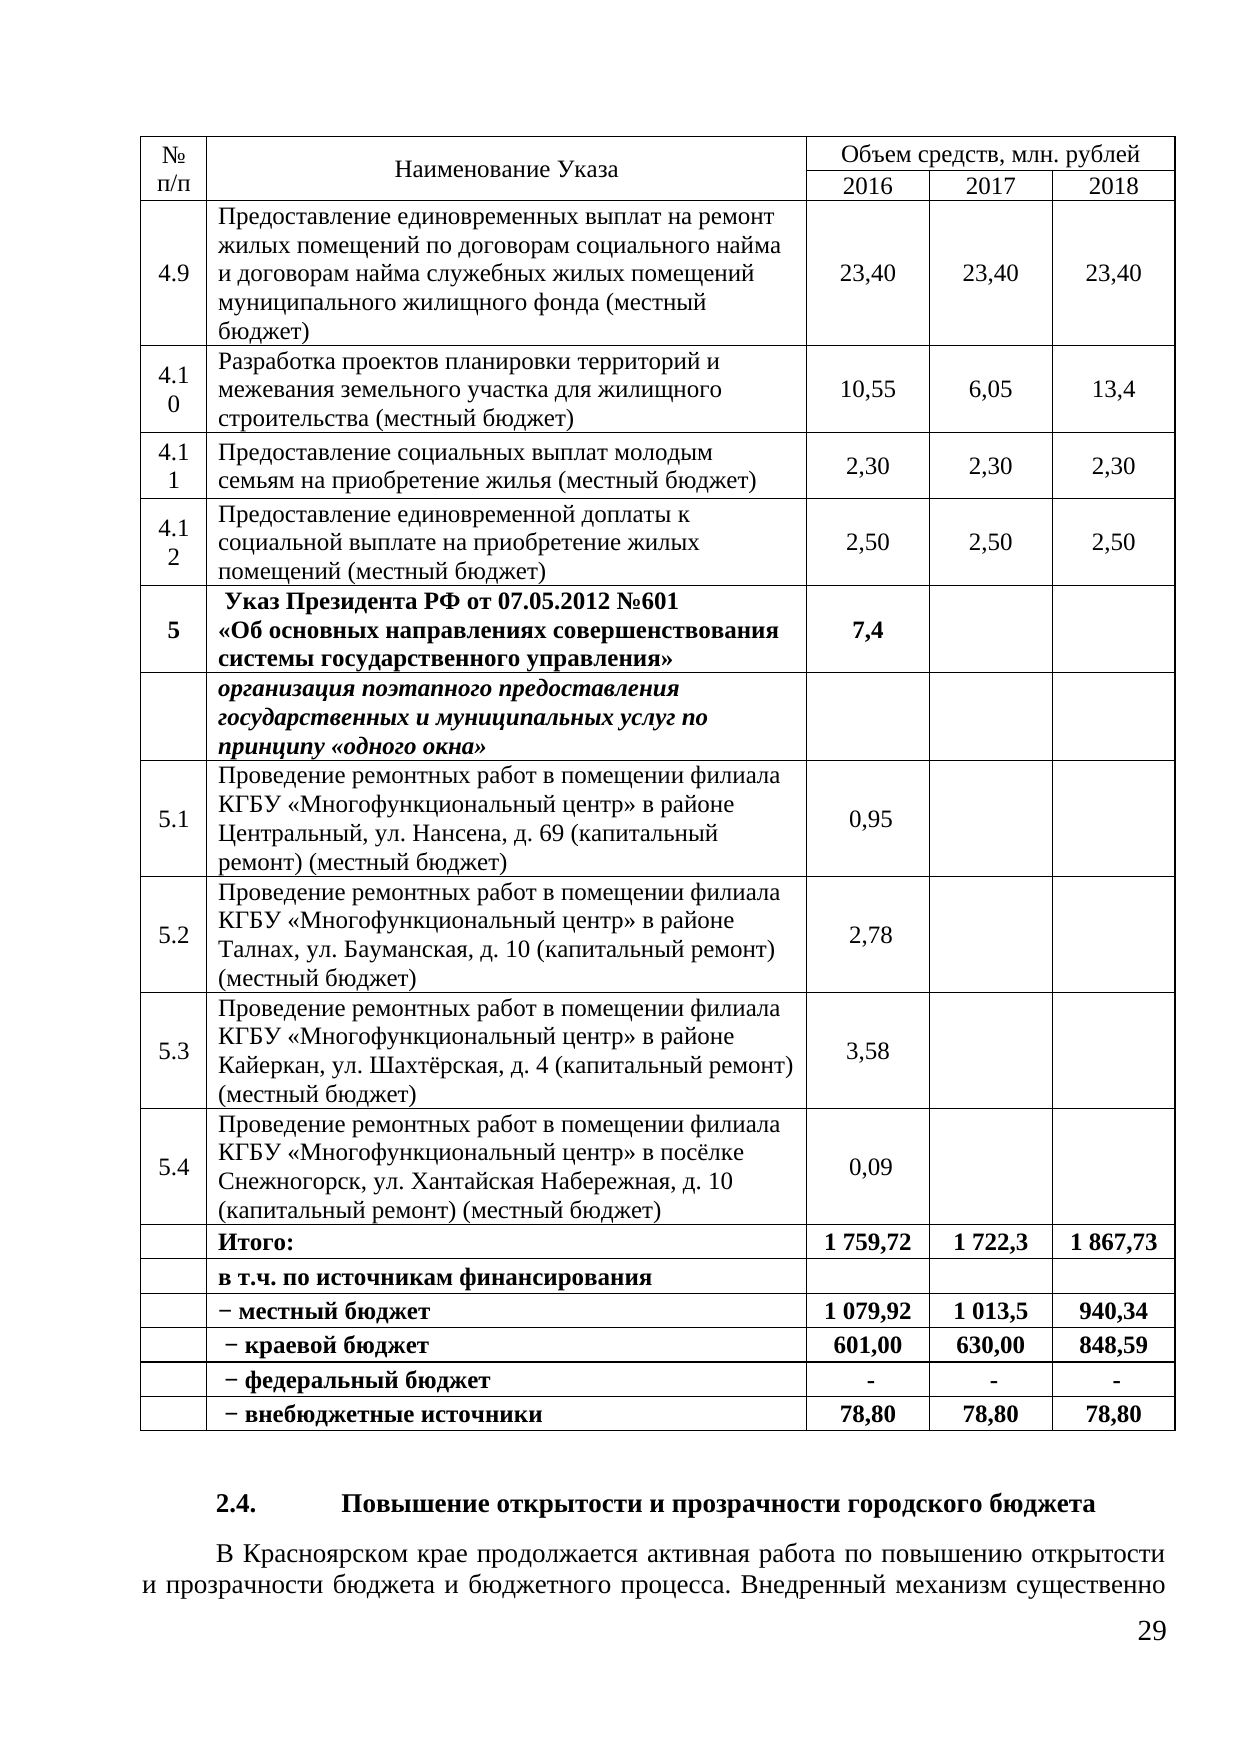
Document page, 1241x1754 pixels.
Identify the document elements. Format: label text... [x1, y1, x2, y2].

table_cell организация поэтапного предоставления государственных и муниципальных услуг по принципу «одного окна» [207, 673, 806, 759]
table_cell [1053, 1259, 1174, 1293]
table_cell 2018 [1053, 171, 1174, 200]
table_cell 23,40 [1053, 201, 1174, 345]
table_cell [1053, 993, 1174, 1108]
table_cell [141, 1294, 206, 1327]
table_cell 0,95 [807, 761, 929, 876]
table_cell [1053, 1109, 1174, 1224]
table_cell [930, 761, 1052, 876]
table_cell 5.3 [141, 993, 206, 1108]
table_cell Предоставление единовременной доплаты к социальной выплате на приобретение жилых помещений (местный бюджет) [207, 499, 806, 585]
table_cell 2,30 [1053, 433, 1174, 498]
table_cell 5 [141, 586, 206, 672]
table_cell [930, 586, 1052, 672]
table_cell в т.ч. по источникам финансирования [207, 1259, 806, 1293]
table_cell - [1053, 1363, 1174, 1396]
table_cell 23,40 [930, 201, 1052, 345]
subtitle Повышение открытости и прозрачности городского бюджета [142, 1487, 1167, 1518]
table_header № п/п [141, 137, 206, 200]
table_cell [141, 1225, 206, 1258]
table_cell [930, 1259, 1052, 1293]
table_cell 78,80 [930, 1397, 1052, 1430]
table_cell [141, 1259, 206, 1293]
table_cell 1 079,92 [807, 1294, 929, 1327]
table_cell [930, 877, 1052, 992]
table_cell − внебюджетные источники [207, 1397, 806, 1430]
table_cell Проведение ремонтных работ в помещении филиала КГБУ «Многофункциональный центр» в районе Центральный, ул. Нансена, д. 69 (капитальный ремонт) (местный бюджет) [207, 761, 806, 876]
table_cell 848,59 [1053, 1328, 1174, 1361]
table_header Наименование Указа [207, 137, 806, 200]
table_cell 601,00 [807, 1328, 929, 1361]
table_cell Предоставление социальных выплат молодым семьям на приобретение жилья (местный бюджет) [207, 433, 806, 498]
table_cell Итого: [207, 1225, 806, 1258]
table_cell 4.12 [141, 499, 206, 585]
table_cell [930, 673, 1052, 759]
table_header Объем средств, млн. рублей [807, 137, 1174, 170]
table_cell 3,58 [807, 993, 929, 1108]
table_cell 2,78 [807, 877, 929, 992]
table_cell 1 867,73 [1053, 1225, 1174, 1258]
table_cell [141, 1328, 206, 1361]
table_cell 2,30 [930, 433, 1052, 498]
table_cell 630,00 [930, 1328, 1052, 1361]
table_cell 4.10 [141, 346, 206, 432]
table_cell 2016 [807, 171, 929, 200]
table_cell Проведение ремонтных работ в помещении филиала КГБУ «Многофункциональный центр» в районе Талнах, ул. Бауманская, д. 10 (капитальный ремонт) (местный бюджет) [207, 877, 806, 992]
table_cell [807, 673, 929, 759]
table_cell − федеральный бюджет [207, 1363, 806, 1396]
table_cell [930, 1109, 1052, 1224]
table_cell [141, 1363, 206, 1396]
table_cell 1 759,72 [807, 1225, 929, 1258]
table_cell Проведение ремонтных работ в помещении филиала КГБУ «Многофункциональный центр» в посёлке Снежногорск, ул. Хантайская Набережная, д. 10 (капитальный ремонт) (местный бюджет) [207, 1109, 806, 1224]
table_cell Указ Президента РФ от 07.05.2012 №601 «Об основных направлениях совершенствования системы государственного управления» [207, 586, 806, 672]
table_cell 4.9 [141, 201, 206, 345]
table_cell − краевой бюджет [207, 1328, 806, 1361]
table_cell [807, 1259, 929, 1293]
table_cell - [930, 1363, 1052, 1396]
table_cell 10,55 [807, 346, 929, 432]
table_cell 78,80 [807, 1397, 929, 1430]
table_cell [1053, 673, 1174, 759]
table_cell 2,30 [807, 433, 929, 498]
table_cell 5.4 [141, 1109, 206, 1224]
table_cell 1 013,5 [930, 1294, 1052, 1327]
table_cell [141, 1397, 206, 1430]
table_cell [1053, 761, 1174, 876]
table_cell [1053, 877, 1174, 992]
table_cell 4.11 [141, 433, 206, 498]
table_cell [141, 673, 206, 759]
table_cell Предоставление единовременных выплат на ремонт жилых помещений по договорам социального найма и договорам найма служебных жилых помещений муниципального жилищного фонда (местный бюджет) [207, 201, 806, 345]
table_cell [930, 993, 1052, 1108]
table_cell 2,50 [1053, 499, 1174, 585]
table_cell 5.1 [141, 761, 206, 876]
table_cell Разработка проектов планировки территорий и межевания земельного участка для жилищного строительства (местный бюджет) [207, 346, 806, 432]
table_cell 2,50 [807, 499, 929, 585]
table_cell 78,80 [1053, 1397, 1174, 1430]
table_cell − местный бюджет [207, 1294, 806, 1327]
table_cell 6,05 [930, 346, 1052, 432]
table_cell Проведение ремонтных работ в помещении филиала КГБУ «Многофункциональный центр» в районе Кайеркан, ул. Шахтёрская, д. 4 (капитальный ремонт) (местный бюджет) [207, 993, 806, 1108]
table_cell 13,4 [1053, 346, 1174, 432]
table_cell [1053, 586, 1174, 672]
table_cell 2,50 [930, 499, 1052, 585]
table_cell 5.2 [141, 877, 206, 992]
table_cell - [807, 1363, 929, 1396]
table_cell 7,4 [807, 586, 929, 672]
table_cell 0,09 [807, 1109, 929, 1224]
table_cell 1 722,3 [930, 1225, 1052, 1258]
table_cell 2017 [930, 171, 1052, 200]
table_cell 940,34 [1053, 1294, 1174, 1327]
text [142, 1537, 1167, 1599]
table_cell 23,40 [807, 201, 929, 345]
